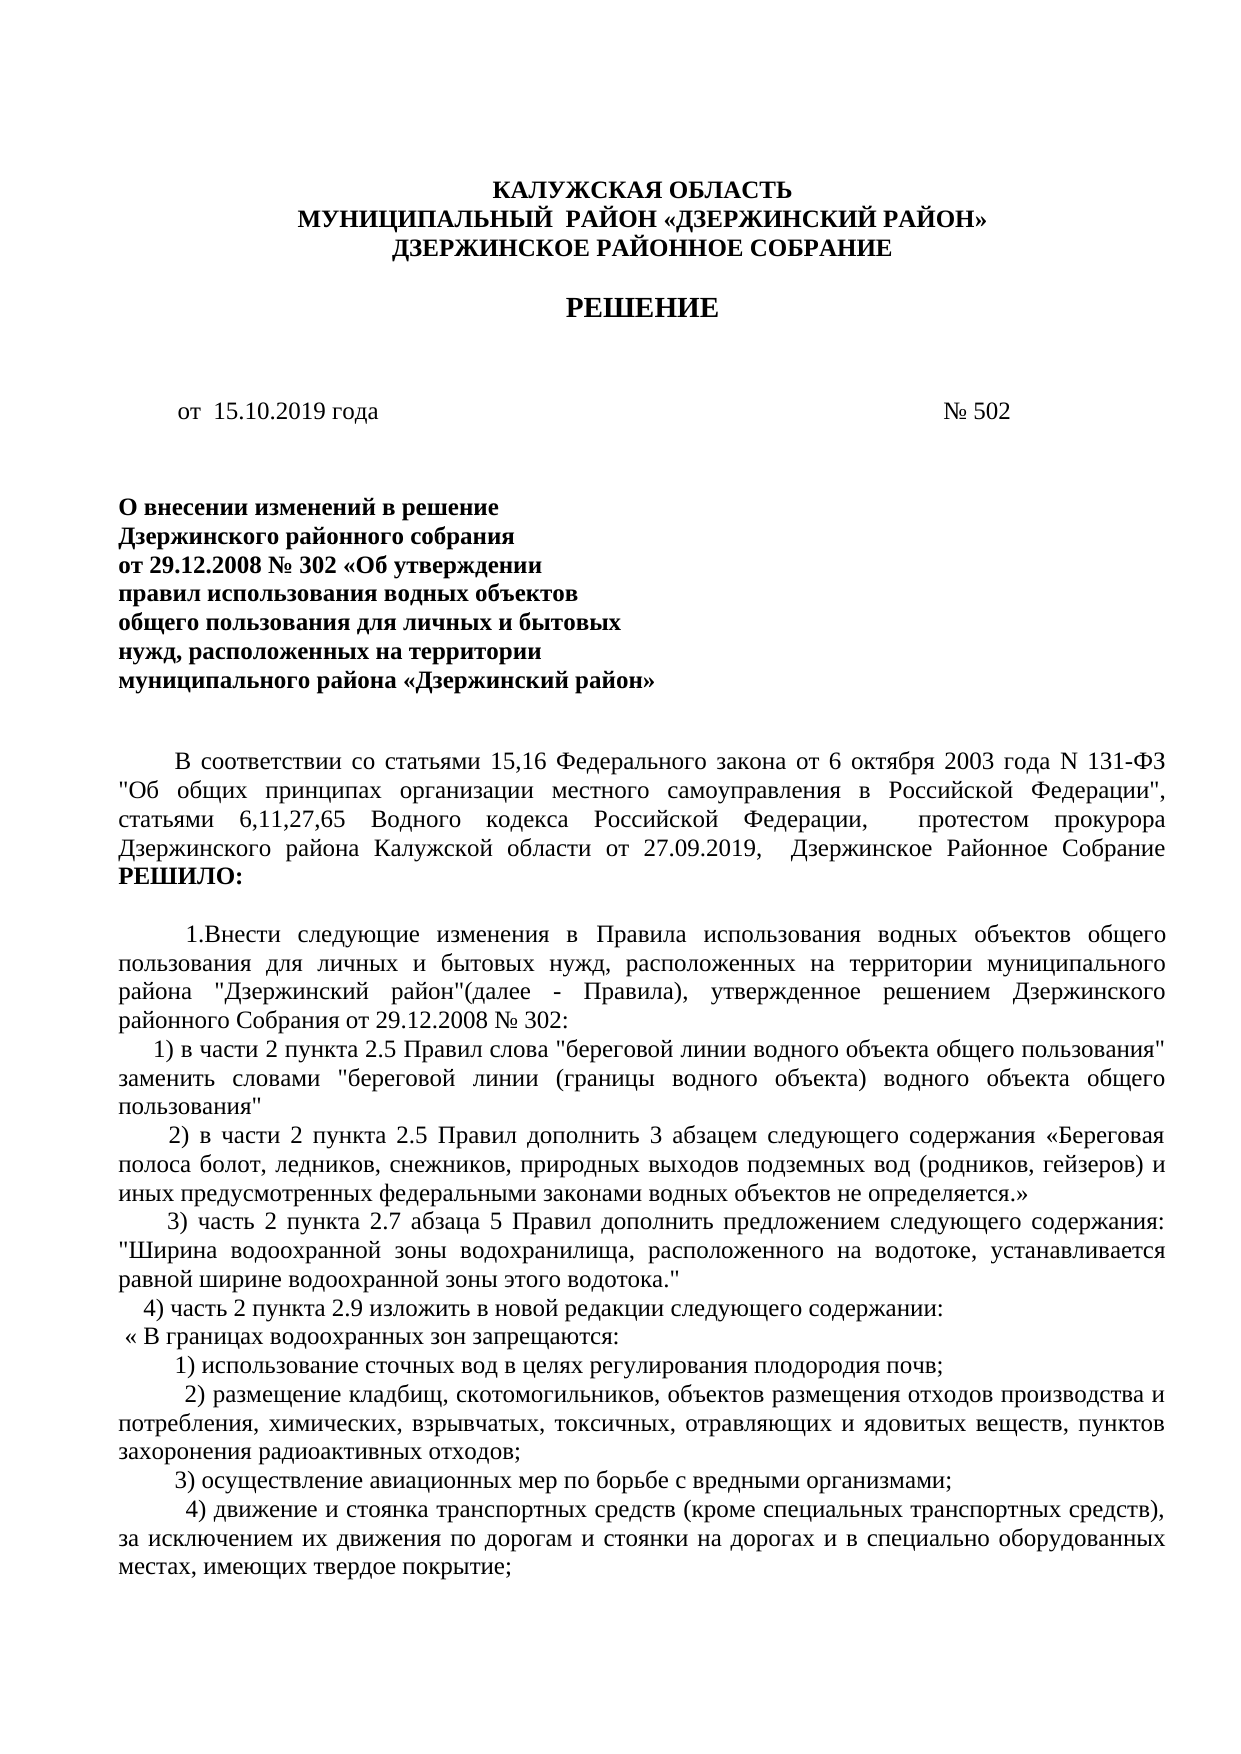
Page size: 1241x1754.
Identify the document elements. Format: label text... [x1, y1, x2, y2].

text « В границах водоохранных зон запрещаются: [118, 1321, 1167, 1350]
text 3) часть 2 пункта 2.7 абзаца 5 Правил дополнить предложением следующего содержания: "Ширина водоохранной зоны водохранилища, расположенного на водотоке, устанавливается равной ширине водоохранной зоны этого водотока." [118, 1206, 1167, 1293]
subtitle от 15.10.2019 года № 502 [177, 396, 1167, 425]
text 1) в части 2 пункта 2.5 Правил слова "береговой линии водного объекта общего пользования" заменить словами "береговой линии (границы водного объекта) водного объекта общего пользования" [118, 1034, 1167, 1120]
subtitle РЕШЕНИЕ [118, 291, 1167, 324]
text нужд, расположенных на территории [118, 636, 1167, 665]
text 2) в части 2 пункта 2.5 Правил дополнить 3 абзацем следующего содержания «Береговая полоса болот, ледников, снежников, природных выходов подземных вод (родников, гейзеров) и иных предусмотренных федеральными законами водных объектов не определяется.» [118, 1120, 1167, 1206]
text 4) часть 2 пункта 2.9 изложить в новой редакции следующего содержании: [118, 1293, 1167, 1321]
text 3) осуществление авиационных мер по борьбе с вредными организмами; [118, 1465, 1167, 1494]
subtitle МУНИЦИПАЛЬНЫЙ РАЙОН «ДЗЕРЖИНСКИЙ РАЙОН» [118, 204, 1167, 233]
text О внесении изменений в решение [118, 492, 1167, 521]
text от 29.12.2008 № 302 «Об утверждении [118, 550, 1167, 578]
text правил использования водных объектов [118, 578, 1167, 607]
text 4) движение и стоянка транспортных средств (кроме специальных транспортных средств), за исключением их движения по дорогам и стоянки на дорогах и в специально оборудованных местах, имеющих твердое покрытие; [118, 1494, 1167, 1580]
subtitle КАЛУЖСКАЯ ОБЛАСТЬ [118, 176, 1167, 204]
text Дзержинского районного собрания [118, 521, 1167, 550]
subtitle ДЗЕРЖИНСКОЕ РАЙОННОЕ СОБРАНИЕ [118, 233, 1167, 262]
text 1.Внести следующие изменения в Правила использования водных объектов общего пользования для личных и бытовых нужд, расположенных на территории муниципального района "Дзержинский район"(далее - Правила), утвержденное решением Дзержинского районного Собрания от 29.12.2008 № 302: [118, 919, 1167, 1034]
text общего пользования для личных и бытовых [118, 607, 1167, 636]
text 2) размещение кладбищ, скотомогильников, объектов размещения отходов производства и потребления, химических, взрывчатых, токсичных, отравляющих и ядовитых веществ, пунктов захоронения радиоактивных отходов; [118, 1379, 1167, 1465]
text В соответствии со статьями 15,16 Федерального закона от 6 октября 2003 года N 131-ФЗ "Об общих принципах организации местного самоуправления в Российской Федерации", статьями 6,11,27,65 Водного кодекса Российской Федерации, протестом прокурора Дзержинского района Калужской области от 27.09.2019, Дзержинское Районное Собрание РЕШИЛО: [118, 746, 1167, 890]
text 1) использование сточных вод в целях регулирования плодородия почв; [118, 1350, 1167, 1379]
text муниципального района «Дзержинский район» [118, 665, 1167, 693]
